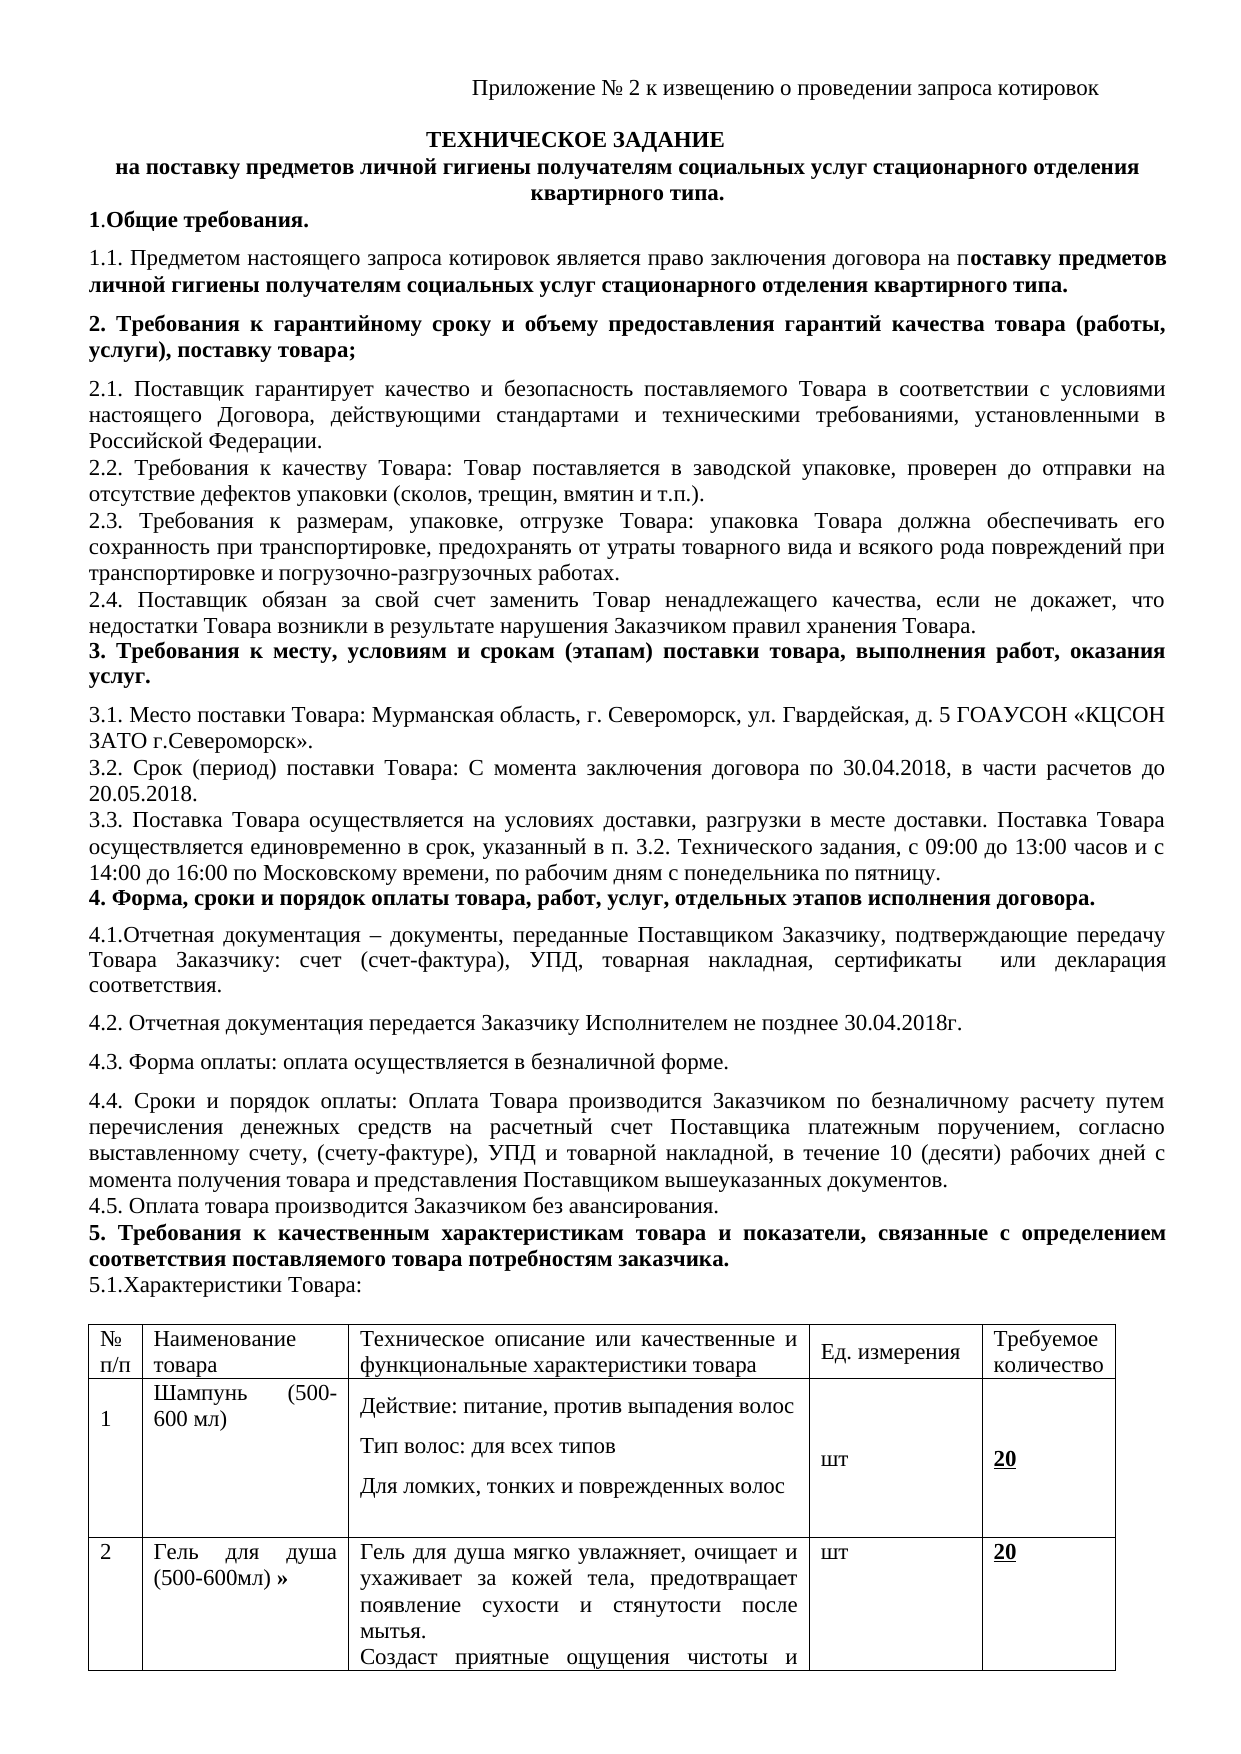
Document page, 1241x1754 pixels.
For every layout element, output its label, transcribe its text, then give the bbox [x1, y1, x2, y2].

table_header Техническое описание или качественные и функциональные характеристики товара [349, 1325, 809, 1378]
text 4.2. Отчетная документация передается Заказчику Исполнителем не позднее 30.04.2018г. [89, 1010, 1167, 1035]
text ТЕХНИЧЕСКОЕ ЗАДАНИЕ [89, 127, 1167, 153]
table_header Требуемое количество [983, 1325, 1115, 1378]
text 4.3. Форма оплаты: оплата осуществляется в безналичной форме. [89, 1048, 1167, 1074]
text 3. Требования к месту, условиям и срокам (этапам) поставки товара, выполнения работ, оказания услуг. [89, 638, 1167, 688]
text 5. Требования к качественным характеристикам товара и показатели, связанные с определением соответствия поставляемого товара потребностям заказчика. [89, 1218, 1167, 1271]
text 4.4. Сроки и порядок оплаты: Оплата Товара производится Заказчиком по безналичному расчету путем перечисления денежных средств на расчетный счет Поставщика платежным поручением, согласно выставленному счету, (счету-фактуре), УПД и товарной накладной, в течение 10 (десяти) рабочих дней с момента получения товара и представления Поставщиком вышеуказанных документов. [89, 1087, 1166, 1192]
text 2.1. Поставщик гарантирует качество и безопасность поставляемого Товара в соответствии с условиями настоящего Договора, действующими стандартами и техническими требованиями, установленными в Российской Федерации. [89, 375, 1167, 454]
text 2.4. Поставщик обязан за свой счет заменить Товар ненадлежащего качества, если не докажет, что недостатки Товара возникли в результате нарушения Заказчиком правил хранения Товара. [89, 586, 1167, 638]
text на поставку предметов личной гигиены получателям социальных услуг стационарного отделения квартирного типа. [89, 153, 1166, 206]
text 4.5. Оплата товара производится Заказчиком без авансирования. [89, 1192, 1167, 1218]
table_header № п/п [89, 1325, 142, 1378]
text 4.1.Отчетная документация – документы, переданные Поставщиком Заказчику, подтверждающие передачу Товара Заказчику: счет (счет-фактура), УПД, товарная накладная, сертификаты или декларация соответствия. [89, 923, 1167, 998]
table_cell шт [810, 1379, 982, 1537]
text 2.2. Требования к качеству Товара: Товар поставляется в заводской упаковке, проверен до отправки на отсутствие дефектов упаковки (сколов, трещин, вмятин и т.п.). [89, 454, 1167, 507]
table_cell Шампунь (500-600 мл) [143, 1379, 348, 1537]
table_cell 20 [983, 1379, 1115, 1537]
table_header Ед. измерения [810, 1325, 982, 1378]
text 3.1. Место поставки Товара: Мурманская область, г. Североморск, ул. Гвардейская, д. 5 ГОАУСОН «КЦСОН ЗАТО г.Североморск». [89, 701, 1167, 754]
text 4. Форма, сроки и порядок оплаты товара, работ, услуг, отдельных этапов исполнения договора. [89, 885, 1167, 910]
text 1.1. Предметом настоящего запроса котировок является право заключения договора на поставку предметов личной гигиены получателям социальных услуг стационарного отделения квартирного типа. [89, 244, 1167, 297]
text Приложение № 2 к извещению о проведении запроса котировок [89, 74, 1166, 100]
text 3.3. Поставка Товара осуществляется на условиях доставки, разгрузки в месте доставки. Поставка Товара осуществляется единовременно в срок, указанный в п. 3.2. Технического задания, с 09:00 до 13:00 часов и с 14:00 до 16:00 по Московскому времени, по рабочим дням с понедельника по пятницу. [89, 806, 1167, 885]
table_cell Действие: питание, против выпадения волос Тип волос: для всех типов Для ломких, тонких и поврежденных волос [349, 1379, 809, 1537]
table_cell 2 [89, 1538, 142, 1670]
table_cell 1 [89, 1379, 142, 1537]
text 2.3. Требования к размерам, упаковке, отгрузке Товара: упаковка Товара должна обеспечивать его сохранность при транспортировке, предохранять от утраты товарного вида и всякого рода повреждений при транспортировке и погрузочно-разгрузочных работах. [89, 507, 1167, 586]
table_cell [143, 1538, 348, 1670]
table_header Наименование товара [143, 1325, 348, 1378]
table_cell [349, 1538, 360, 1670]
text 2. Требования к гарантийному сроку и объему предоставления гарантий качества товара (работы, услуги), поставку товара; [89, 310, 1167, 362]
text 3.2. Срок (период) поставки Товара: С момента заключения договора по 30.04.2018, в части расчетов до 20.05.2018. [89, 754, 1167, 806]
table_cell шт [810, 1538, 982, 1670]
table_cell 20 [983, 1538, 1115, 1670]
text 1.Общие требования. [89, 206, 1167, 232]
text 5.1.Характеристики Товара: [89, 1271, 1167, 1298]
